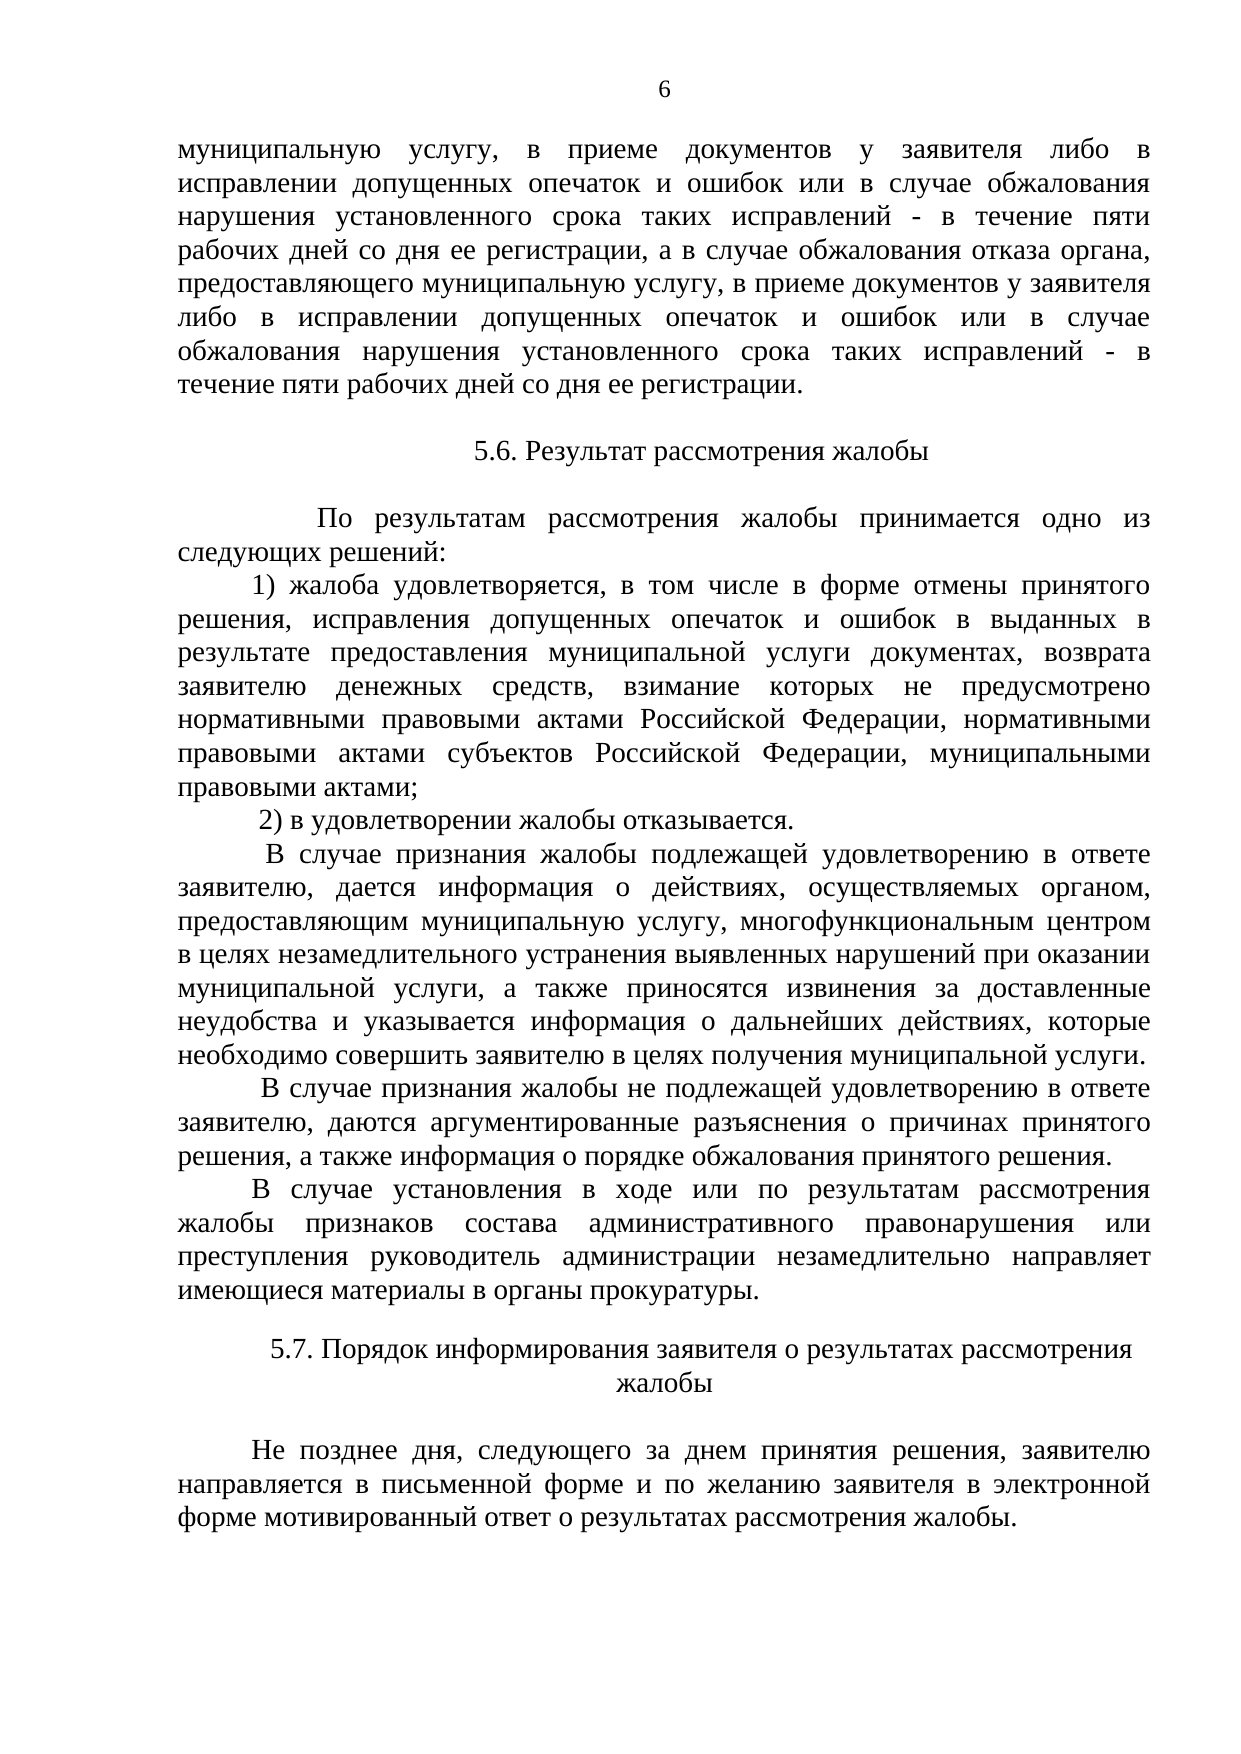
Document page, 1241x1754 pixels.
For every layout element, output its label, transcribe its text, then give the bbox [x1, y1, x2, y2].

text В случае установления в ходе или по результатам рассмотрения жалобы признаков состава административного правонарушения или преступления руководитель администрации незамедлительно направляет имеющиеся материалы в органы прокуратуры. [177, 1171, 1152, 1305]
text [177, 131, 1152, 400]
text 1) жалоба удовлетворяется, в том числе в форме отмены принятого решения, исправления допущенных опечаток и ошибок в выданных в результате предоставления муниципальной услуги документах, возврата заявителю денежных средств, взимание которых не предусмотрено нормативными правовыми актами Российской Федерации, нормативными правовыми актами субъектов Российской Федерации, муниципальными правовыми актами; [177, 567, 1152, 802]
text В случае признания жалобы не подлежащей удовлетворению в ответе заявителю, даются аргументированные разъяснения о причинах принятого решения, а также информация о порядке обжалования принятого решения. [177, 1071, 1152, 1171]
text 5.7. Порядок информирования заявителя о результатах рассмотрения жалобы [177, 1332, 1152, 1399]
text 5.6. Результат рассмотрения жалобы [177, 433, 1152, 467]
text 2) в удовлетворении жалобы отказывается. [177, 802, 1152, 836]
text Не позднее дня, следующего за днем принятия решения, заявителю направляется в письменной форме и по желанию заявителя в электронной форме мотивированный ответ о результатах рассмотрения жалобы. [177, 1432, 1152, 1533]
text По результатам рассмотрения жалобы принимается одно из следующих решений: [177, 500, 1152, 567]
text В случае признания жалобы подлежащей удовлетворению в ответе заявителю, дается информация о действиях, осуществляемых органом, предоставляющим муниципальную услугу, многофункциональным центром в целях незамедлительного устранения выявленных нарушений при оказании муниципальной услуги, а также приносятся извинения за доставленные неудобства и указывается информация о дальнейших действиях, которые необходимо совершить заявителю в целях получения муниципальной услуги. [177, 836, 1152, 1071]
